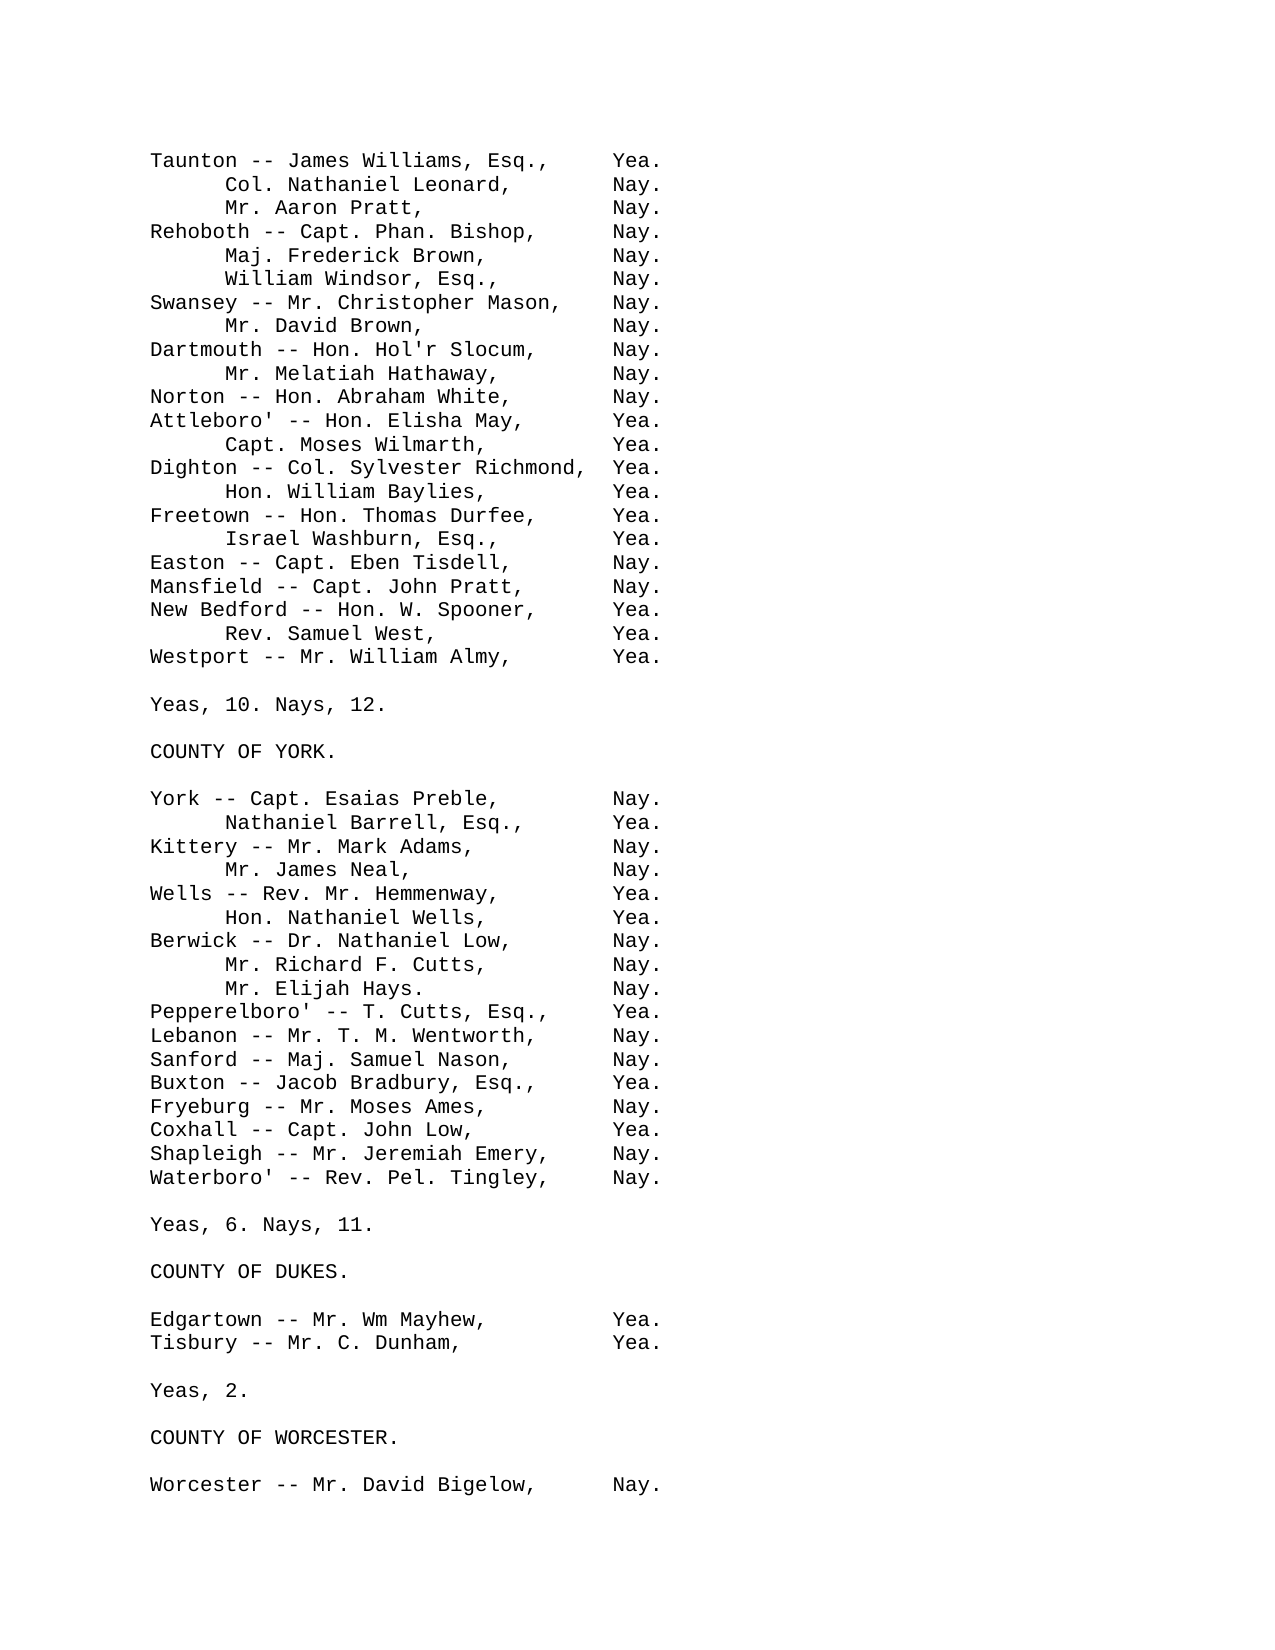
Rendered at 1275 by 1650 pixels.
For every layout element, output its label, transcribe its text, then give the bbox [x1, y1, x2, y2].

text Maj. Frederick Brown, Nay. [150, 244, 1125, 268]
text Hon. William Baylies, Yea. [150, 481, 1125, 505]
text Buxton -- Jacob Bradbury, Esq., Yea. [150, 1072, 1125, 1096]
text Sanford -- Maj. Samuel Nason, Nay. [150, 1048, 1125, 1072]
text Capt. Moses Wilmarth, Yea. [150, 434, 1125, 457]
text Mr. Aaron Pratt, Nay. [150, 197, 1125, 221]
text Edgartown -- Mr. Wm Mayhew, Yea. [150, 1309, 1125, 1332]
text Mansfield -- Capt. John Pratt, Nay. [150, 576, 1125, 599]
text Berwick -- Dr. Nathaniel Low, Nay. [150, 930, 1125, 954]
text William Windsor, Esq., Nay. [150, 268, 1125, 292]
text COUNTY OF YORK. [150, 741, 1125, 765]
text Yeas, 2. [150, 1379, 1125, 1403]
text Fryeburg -- Mr. Moses Ames, Nay. [150, 1096, 1125, 1119]
text Lebanon -- Mr. T. M. Wentworth, Nay. [150, 1025, 1125, 1048]
text Norton -- Hon. Abraham White, Nay. [150, 386, 1125, 410]
text Shapleigh -- Mr. Jeremiah Emery, Nay. [150, 1143, 1125, 1167]
text Tisbury -- Mr. C. Dunham, Yea. [150, 1332, 1125, 1356]
text Worcester -- Mr. David Bigelow, Nay. [150, 1474, 1125, 1498]
text Mr. Richard F. Cutts, Nay. [150, 954, 1125, 978]
text COUNTY OF WORCESTER. [150, 1427, 1125, 1451]
text Attleboro' -- Hon. Elisha May, Yea. [150, 410, 1125, 434]
text Easton -- Capt. Eben Tisdell, Nay. [150, 552, 1125, 576]
text Kittery -- Mr. Mark Adams, Nay. [150, 836, 1125, 859]
text Yeas, 6. Nays, 11. [150, 1214, 1125, 1238]
text Mr. David Brown, Nay. [150, 316, 1125, 339]
text Freetown -- Hon. Thomas Durfee, Yea. [150, 505, 1125, 528]
text COUNTY OF DUKES. [150, 1261, 1125, 1285]
text Rev. Samuel West, Yea. [150, 623, 1125, 647]
text Coxhall -- Capt. John Low, Yea. [150, 1119, 1125, 1143]
text Col. Nathaniel Leonard, Nay. [150, 174, 1125, 197]
text New Bedford -- Hon. W. Spooner, Yea. [150, 599, 1125, 623]
text Rehoboth -- Capt. Phan. Bishop, Nay. [150, 221, 1125, 244]
text Pepperelboro' -- T. Cutts, Esq., Yea. [150, 1001, 1125, 1025]
text Mr. Elijah Hays. Nay. [150, 978, 1125, 1001]
text Wells -- Rev. Mr. Hemmenway, Yea. [150, 883, 1125, 907]
text Waterboro' -- Rev. Pel. Tingley, Nay. [150, 1167, 1125, 1190]
text Mr. James Neal, Nay. [150, 859, 1125, 883]
text Dartmouth -- Hon. Hol'r Slocum, Nay. [150, 339, 1125, 363]
text Swansey -- Mr. Christopher Mason, Nay. [150, 292, 1125, 316]
text Westport -- Mr. William Almy, Yea. [150, 647, 1125, 670]
text Yeas, 10. Nays, 12. [150, 694, 1125, 717]
text York -- Capt. Esaias Preble, Nay. [150, 788, 1125, 812]
text Nathaniel Barrell, Esq., Yea. [150, 812, 1125, 836]
text Dighton -- Col. Sylvester Richmond, Yea. [150, 457, 1125, 481]
text Israel Washburn, Esq., Yea. [150, 528, 1125, 552]
text Taunton -- James Williams, Esq., Yea. [150, 150, 1125, 174]
text Mr. Melatiah Hathaway, Nay. [150, 363, 1125, 386]
text Hon. Nathaniel Wells, Yea. [150, 907, 1125, 930]
